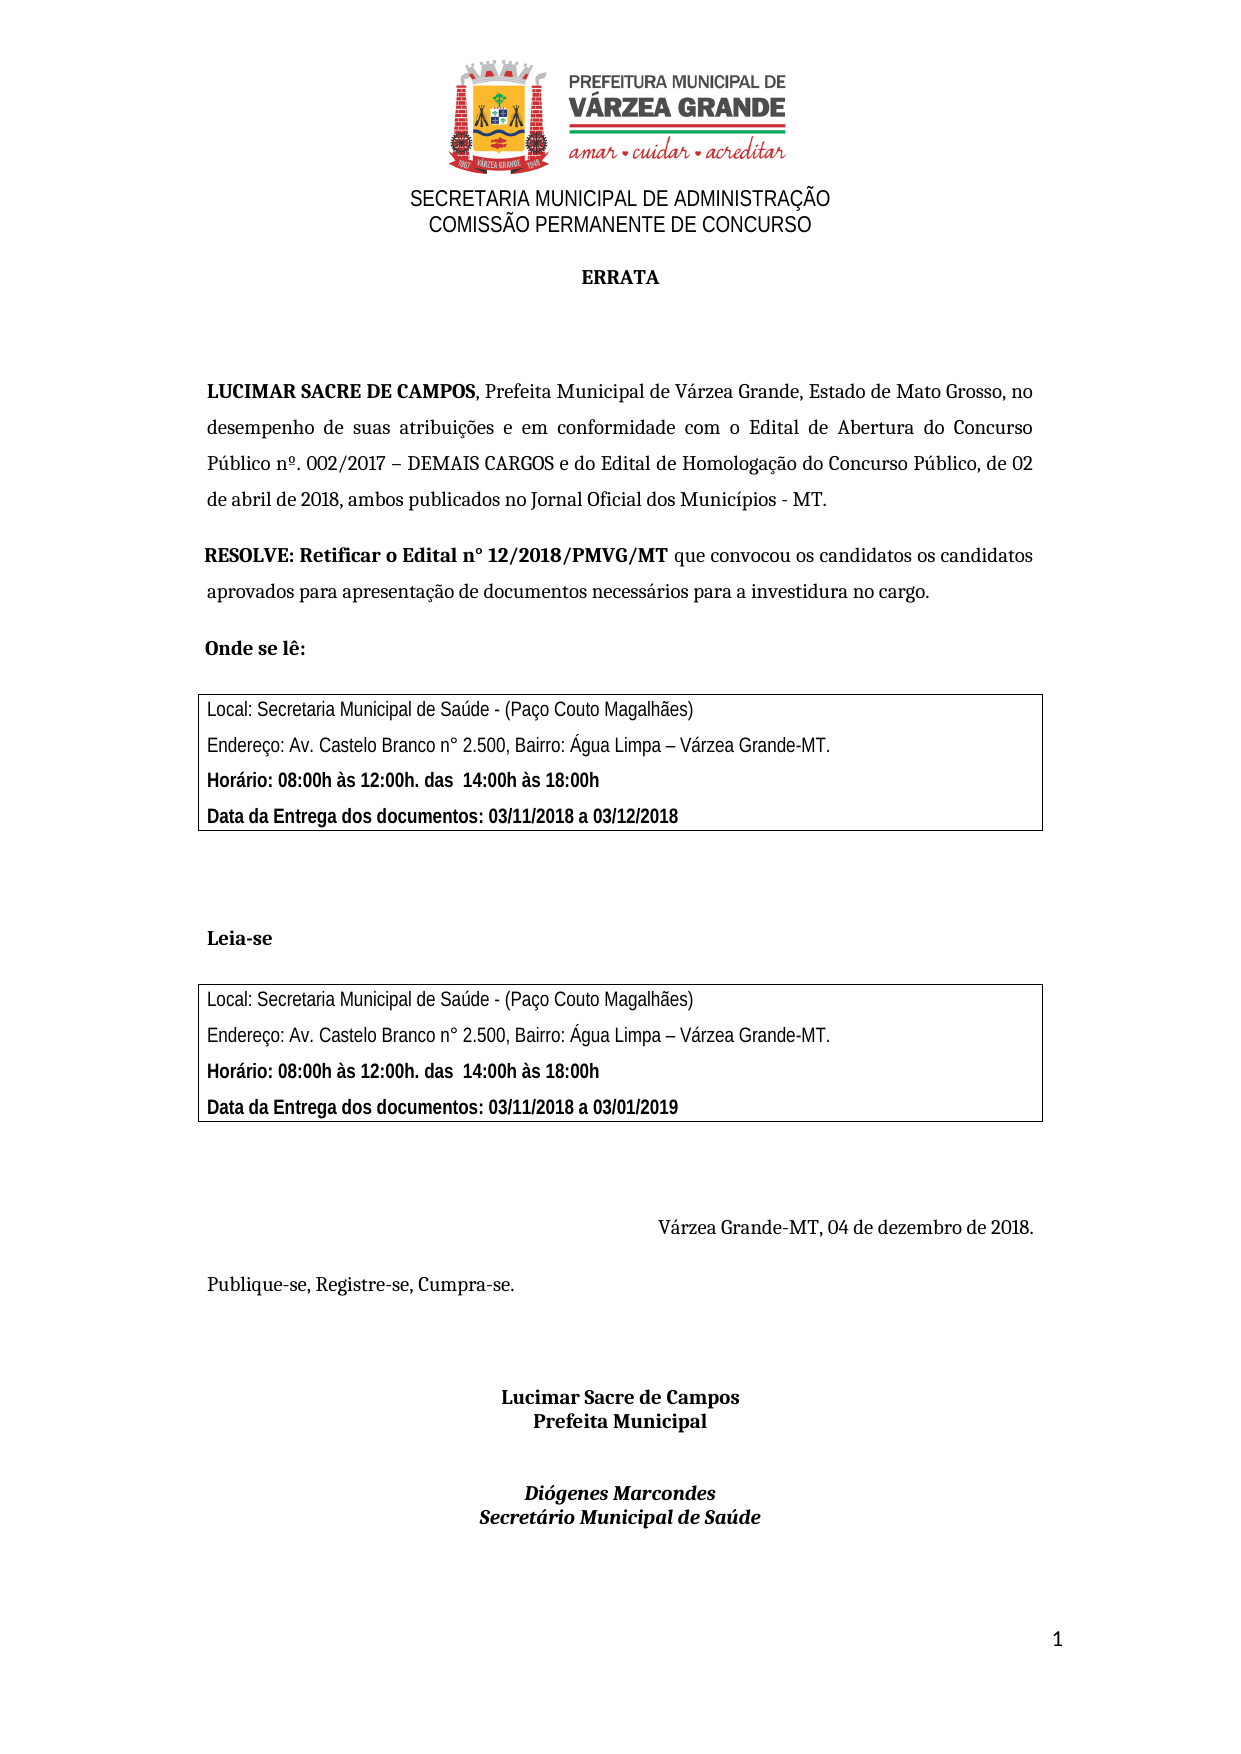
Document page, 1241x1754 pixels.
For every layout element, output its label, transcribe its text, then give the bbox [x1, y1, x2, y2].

text Data da Entrega dos documentos: 03/11/2018 a 03/01/2019 [199, 1092, 1042, 1121]
text Leia-se [177, 927, 1034, 951]
text Diógenes Marcondes [177, 1482, 1063, 1506]
text Onde se lê: [177, 637, 1034, 661]
text Horário: 08:00h às 12:00h. das 14:00h às 18:00h [199, 1056, 1042, 1083]
text LUCIMAR SACRE DE CAMPOS, Prefeita Municipal de Várzea Grande, Estado de Mato Grosso, no desempenho de suas atribuições e em conformidade com o Edital de Abertura do Concurso Público nº. 002/2017 – DEMAIS CARGOS e do Edital de Homologação do Concurso Público, de 02 de abril de 2018, ambos publicados no Jornal Oficial dos Municípios - MT. [207, 379, 1034, 511]
text Local: Secretaria Municipal de Saúde - (Paço Couto Magalhães) [199, 985, 1042, 1011]
text Lucimar Sacre de Campos [207, 1386, 1034, 1410]
text Publique-se, Registre-se, Cumpra-se. [207, 1272, 1034, 1296]
text Data da Entrega dos documentos: 03/11/2018 a 03/12/2018 [199, 801, 1042, 830]
text Endereço: Av. Castelo Branco n° 2.500, Bairro: Água Limpa – Várzea Grande-MT. [199, 729, 1042, 756]
text Prefeita Municipal [177, 1410, 1063, 1434]
text Secretário Municipal de Saúde [177, 1506, 1063, 1529]
text Várzea Grande-MT, 04 de dezembro de 2018. [177, 1216, 1034, 1239]
text RESOLVE: Retificar o Edital n° 12/2018/PMVG/MT que convocou os candidatos os candidatos aprovados para apresentação de documentos necessários para a investidura no cargo. [177, 544, 1034, 604]
text Horário: 08:00h às 12:00h. das 14:00h às 18:00h [199, 765, 1042, 792]
text Endereço: Av. Castelo Branco n° 2.500, Bairro: Água Limpa – Várzea Grande-MT. [199, 1020, 1042, 1047]
picture [448, 60, 786, 174]
text Local: Secretaria Municipal de Saúde - (Paço Couto Magalhães) [199, 695, 1042, 721]
text ERRATA [207, 266, 1034, 290]
